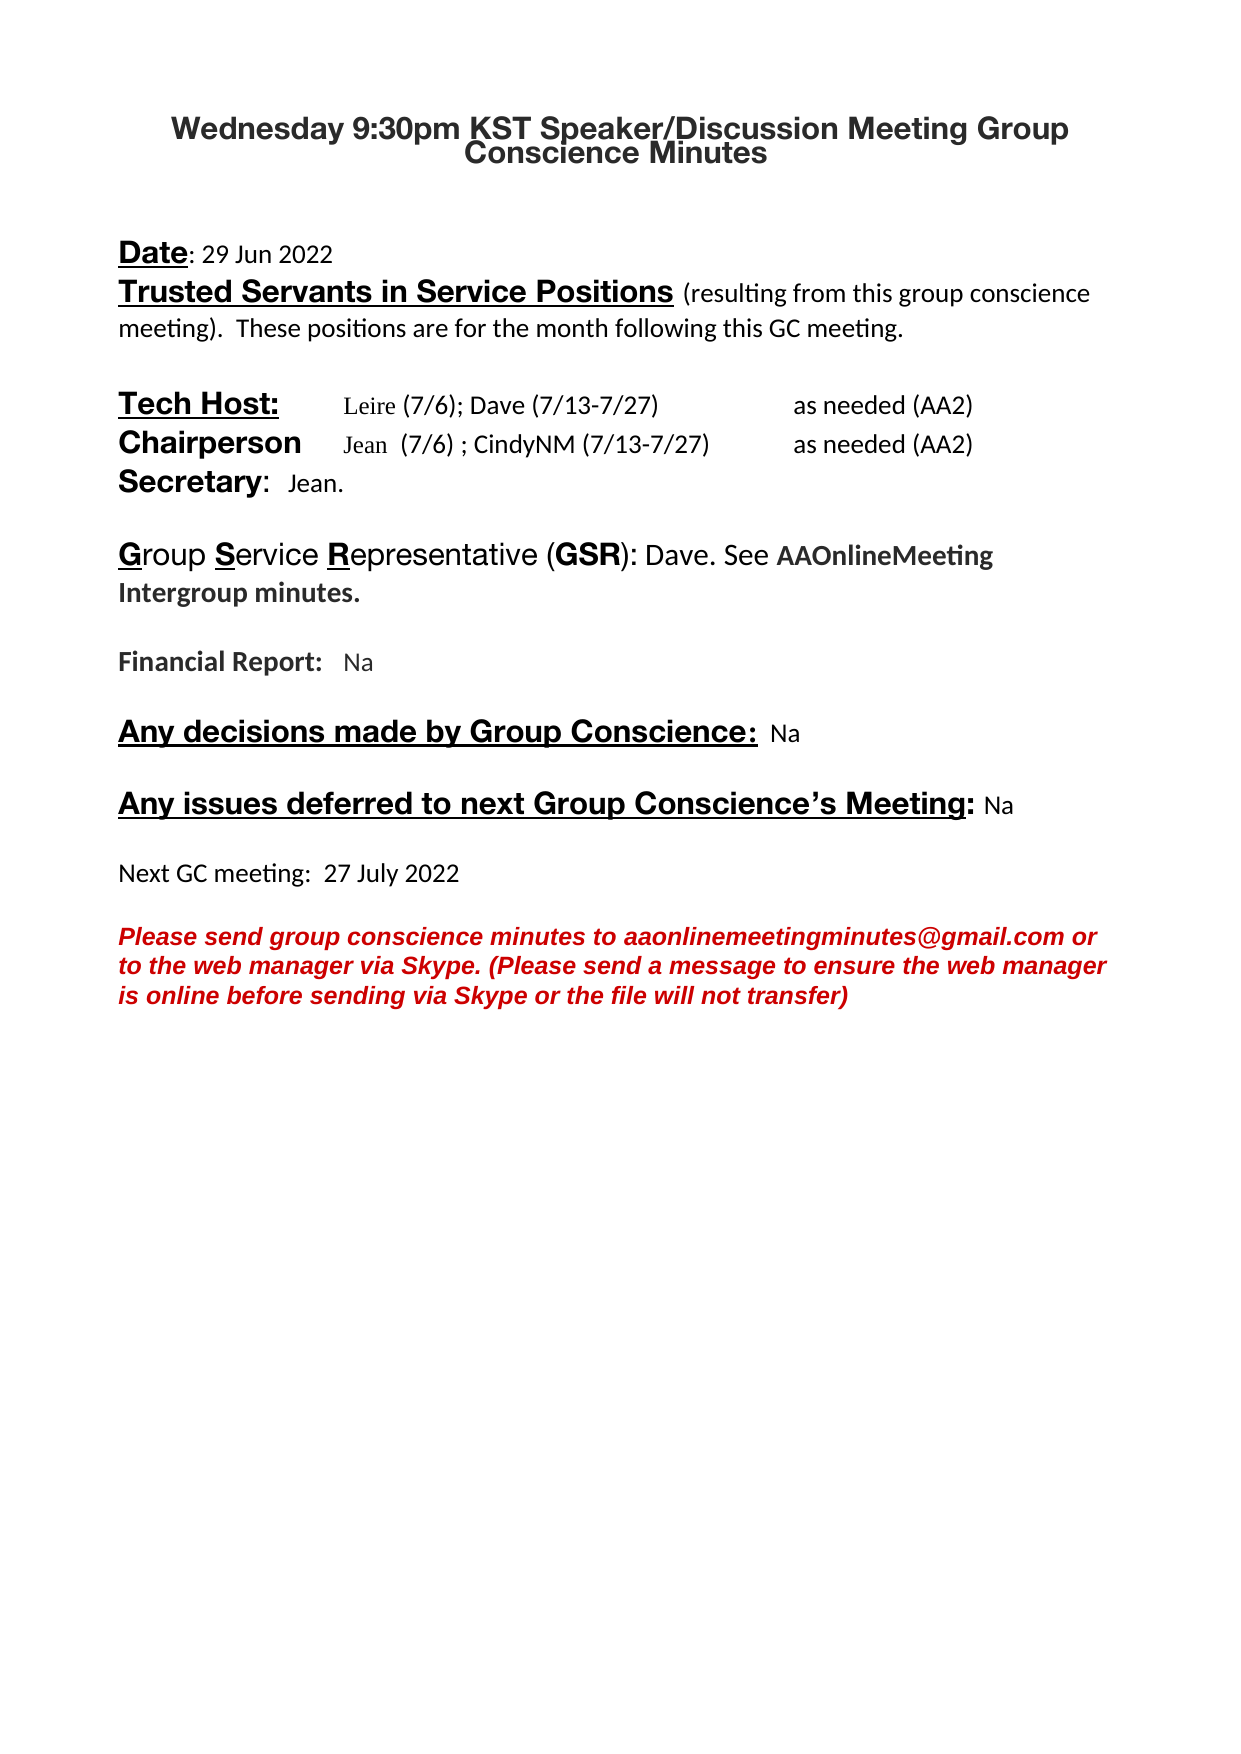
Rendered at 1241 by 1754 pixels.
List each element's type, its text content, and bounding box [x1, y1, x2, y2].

text Trusted Servants in Service Positions (resulting from this group conscience meeting). These positions are for the month following this GC meeting. [118, 272, 1122, 344]
text Financial Report: Na [323, 643, 1122, 678]
text Tech Host: Leire (7/6); Dave (7/13-7/27) as needed (AA2) [118, 384, 1122, 423]
text Chairperson Jean (7/6) ; CindyNM (7/13-7/27) as needed (AA2) [118, 423, 1122, 462]
text Group Service Representative (GSR): Dave. See AAOnlineMeeting Intergroup minutes. [118, 535, 1122, 610]
text Date: 29 Jun 2022 [118, 233, 1122, 272]
text Any issues deferred to next Group Conscience’s Meeting: Na [118, 784, 1122, 823]
text Secretary: Jean. [118, 462, 1122, 502]
text Next GC meeting: 27 July 2022 [118, 856, 1122, 889]
title Wednesday 9:30pm KST Speaker/Discussion Meeting Group Conscience Minutes [118, 118, 1122, 172]
text Please send group conscience minutes to ​​aaonlinemeetingminutes@gmail.com or to the web manager via Skype. (Please send a message to ensure the web manager is online before sending via Skype or the file will not transfer) [118, 922, 1122, 1011]
text Any decisions made by Group Conscience: Na [118, 712, 1122, 751]
